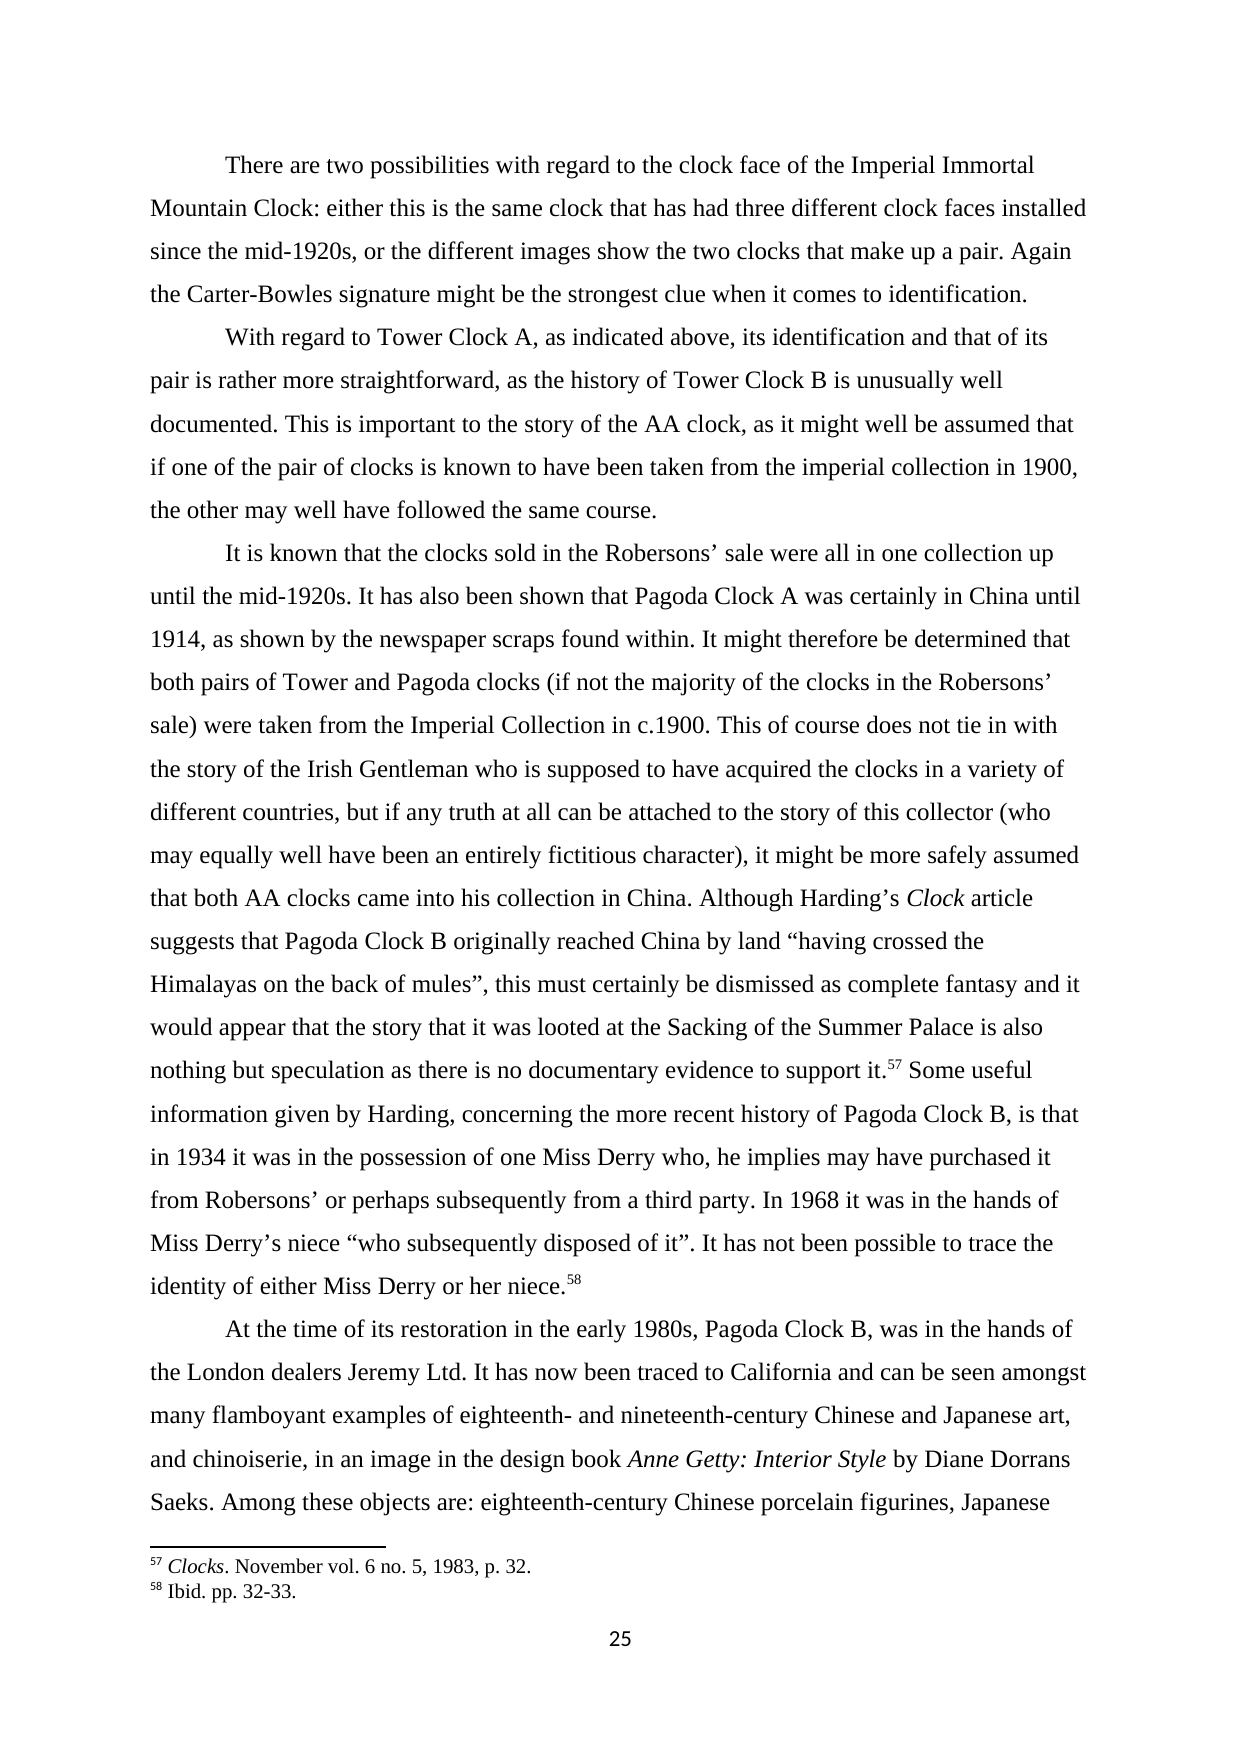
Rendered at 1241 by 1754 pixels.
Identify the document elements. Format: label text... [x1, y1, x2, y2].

text With regard to Tower Clock A, as indicated above, its identification and that of its pair is rather more straightforward, as the history of Tower Clock B is unusually well documented. This is important to the story of the AA clock, as it might well be assumed that if one of the pair of clocks is known to have been taken from the imperial collection in 1900, the other may well have followed the same course. [150, 322, 1090, 524]
text It is known that the clocks sold in the Robersons’ sale were all in one collection up until the mid-1920s. It has also been shown that Pagoda Clock A was certainly in China until 1914, as shown by the newspaper scraps found within. It might therefore be determined that both pairs of Tower and Pagoda clocks (if not the majority of the clocks in the Robersons’ sale) were taken from the Imperial Collection in c.1900. This of course does not tie in with the story of the Irish Gentleman who is supposed to have acquired the clocks in a variety of different countries, but if any truth at all can be attached to the story of this collector (who may equally well have been an entirely fictitious character), it might be more safely assumed that both AA clocks came into his collection in China. Although Harding’s Clock article suggests that Pagoda Clock B originally reached China by land “having crossed the Himalayas on the back of mules”, this must certainly be dismissed as complete fantasy and it would appear that the story that it was looted at the Sacking of the Summer Palace is also nothing but speculation as there is no documentary evidence to support it. Some useful information given by Harding, concerning the more recent history of Pagoda Clock B, is that in 1934 it was in the possession of one Miss Derry who, he implies may have purchased it from Robersons’ or perhaps subsequently from a third party. In 1968 it was in the hands of Miss Derry’s niece “who subsequently disposed of it”. It has not been possible to trace the identity of either Miss Derry or her niece. [150, 538, 1090, 1300]
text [150, 1314, 1090, 1516]
text There are two possibilities with regard to the clock face of the Imperial Immortal Mountain Clock: either this is the same clock that has had three different clock faces installed since the mid-1920s, or the different images show the two clocks that make up a pair. Again the Carter-Bowles signature might be the strongest clue when it comes to identification. [150, 150, 1090, 308]
